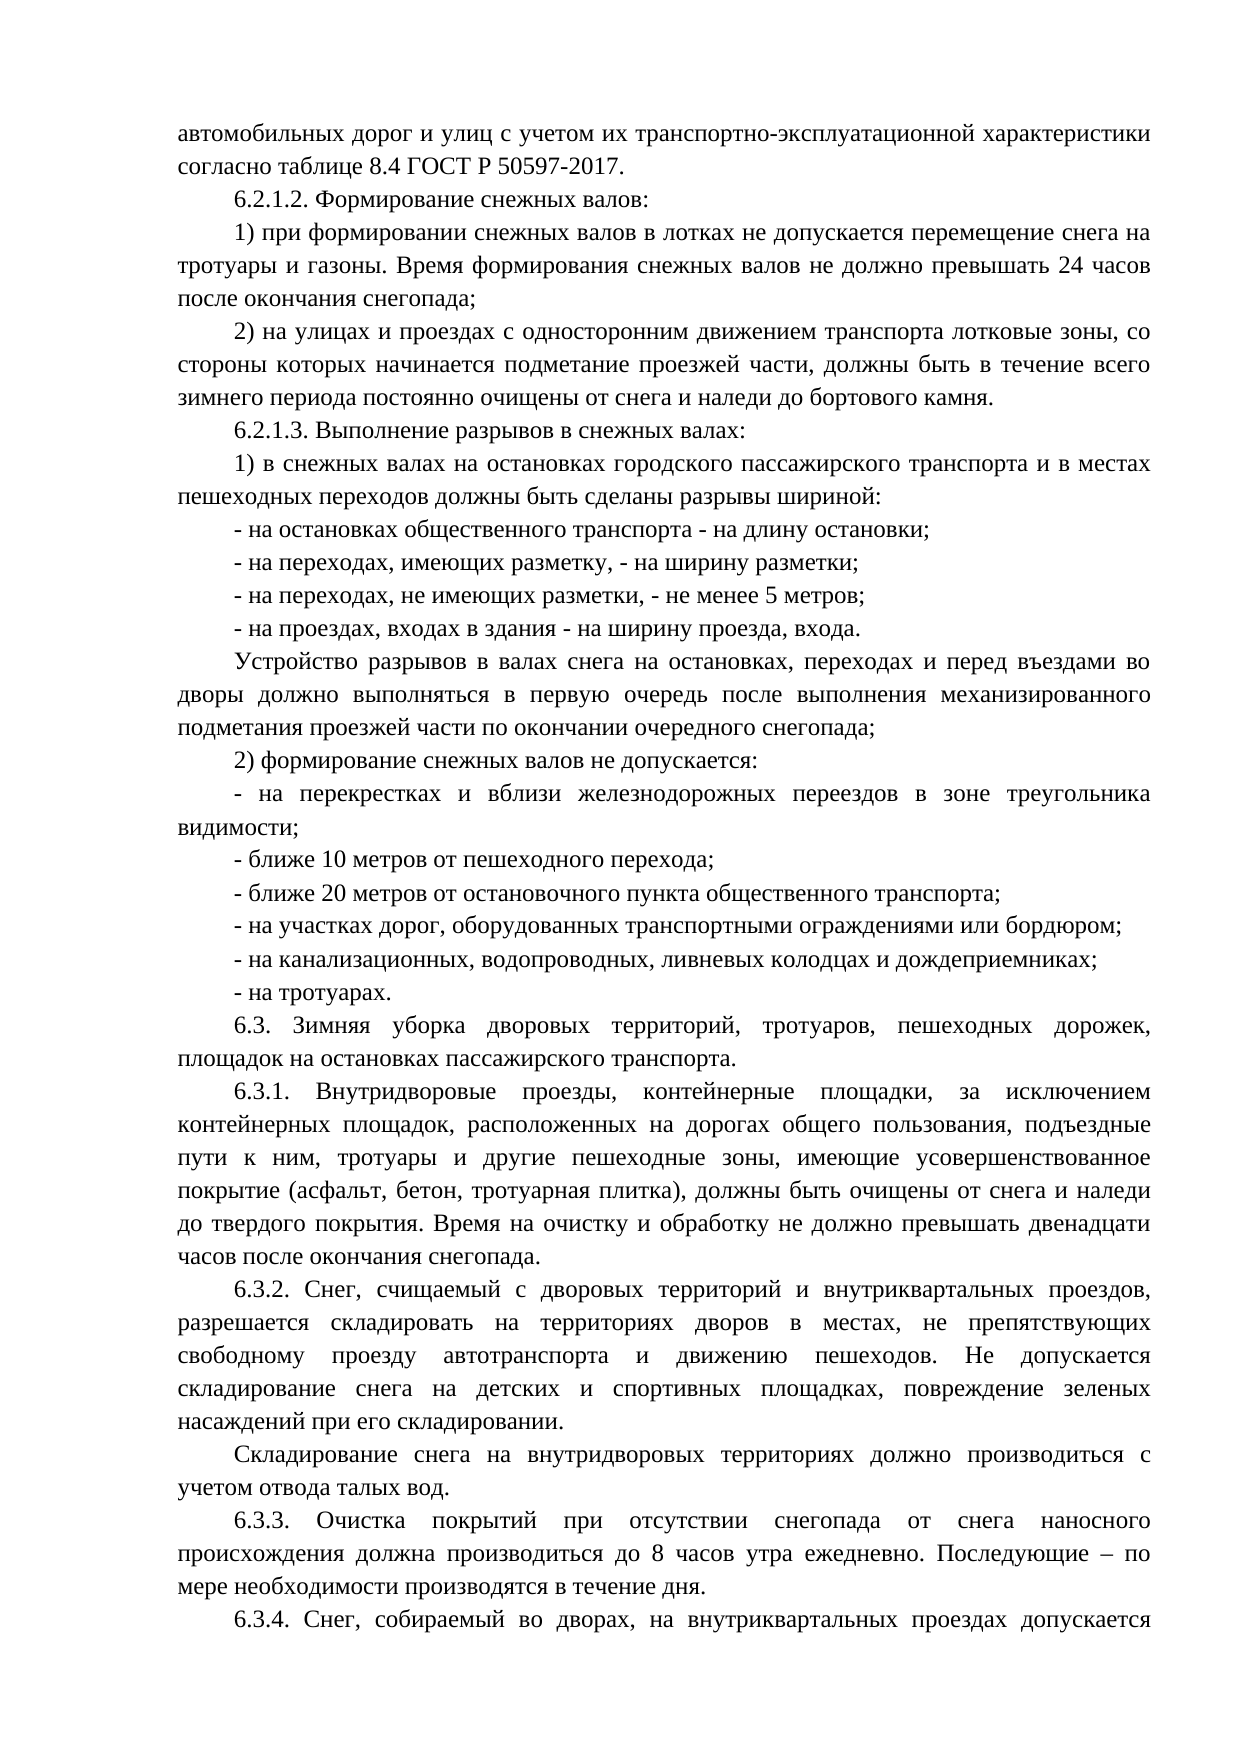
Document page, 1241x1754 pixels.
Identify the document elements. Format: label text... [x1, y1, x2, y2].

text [177, 118, 1152, 180]
text 6.3. Зимняя уборка дворовых территорий, тротуаров, пешеходных дорожек, площадок на остановках пассажирского транспорта. [177, 1010, 1152, 1071]
text 2) на улицах и проездах с односторонним движением транспорта лотковые зоны, со стороны которых начинается подметание проезжей части, должны быть в течение всего зимнего периода постоянно очищены от снега и наледи до бортового камня. [177, 316, 1152, 411]
text 6.3.2. Снег, счищаемый с дворовых территорий и внутриквартальных проездов, разрешается складировать на территориях дворов в местах, не препятствующих свободному проезду автотранспорта и движению пешеходов. Не допускается складирование снега на детских и спортивных площадках, повреждение зеленых насаждений при его складировании. [177, 1274, 1152, 1435]
text - на канализационных, водопроводных, ливневых колодцах и дождеприемниках; [177, 944, 1152, 972]
text - ближе 20 метров от остановочного пункта общественного транспорта; [177, 878, 1152, 906]
text - на переходах, не имеющих разметки, - не менее 5 метров; [177, 580, 1152, 609]
text 6.3.1. Внутридворовые проезды, контейнерные площадки, за исключением контейнерных площадок, расположенных на дорогах общего пользования, подъездные пути к ним, тротуары и другие пешеходные зоны, имеющие усовершенствованное покрытие (асфальт, бетон, тротуарная плитка), должны быть очищены от снега и наледи до твердого покрытия. Время на очистку и обработку не должно превышать двенадцати часов после окончания снегопада. [177, 1076, 1152, 1269]
text - на тротуарах. [177, 977, 1152, 1005]
text - на переходах, имеющих разметку, - на ширину разметки; [177, 547, 1152, 576]
text - ближе 10 метров от пешеходного перехода; [177, 844, 1152, 873]
text 1) при формировании снежных валов в лотках не допускается перемещение снега на тротуары и газоны. Время формирования снежных валов не должно превышать 24 часов после окончания снегопада; [177, 217, 1152, 312]
text - на остановках общественного транспорта - на длину остановки; [177, 514, 1152, 543]
text 2) формирование снежных валов не допускается: [177, 746, 1152, 774]
text - на проездах, входах в здания - на ширину проезда, входа. [177, 613, 1152, 642]
text Устройство разрывов в валах снега на остановках, переходах и перед въездами во дворы должно выполняться в первую очередь после выполнения механизированного подметания проезжей части по окончании очередного снегопада; [177, 646, 1152, 741]
text 6.2.1.3. Выполнение разрывов в снежных валах: [177, 415, 1152, 444]
text - на перекрестках и вблизи железнодорожных переездов в зоне треугольника видимости; [177, 778, 1152, 840]
text 6.3.3. Очистка покрытий при отсутствии снегопада от снега наносного происхождения должна производиться до 8 часов утра ежедневно. Последующие – по мере необходимости производятся в течение дня. [177, 1505, 1152, 1600]
text Складирование снега на внутридворовых территориях должно производиться с учетом отвода талых вод. [177, 1439, 1152, 1501]
text 1) в снежных валах на остановках городского пассажирского транспорта и в местах пешеходных переходов должны быть сделаны разрывы шириной: [177, 448, 1152, 510]
text - на участках дорог, оборудованных транспортными ограждениями или бордюром; [177, 911, 1152, 939]
text 6.2.1.2. Формирование снежных валов: [177, 184, 1152, 213]
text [177, 1604, 1152, 1633]
